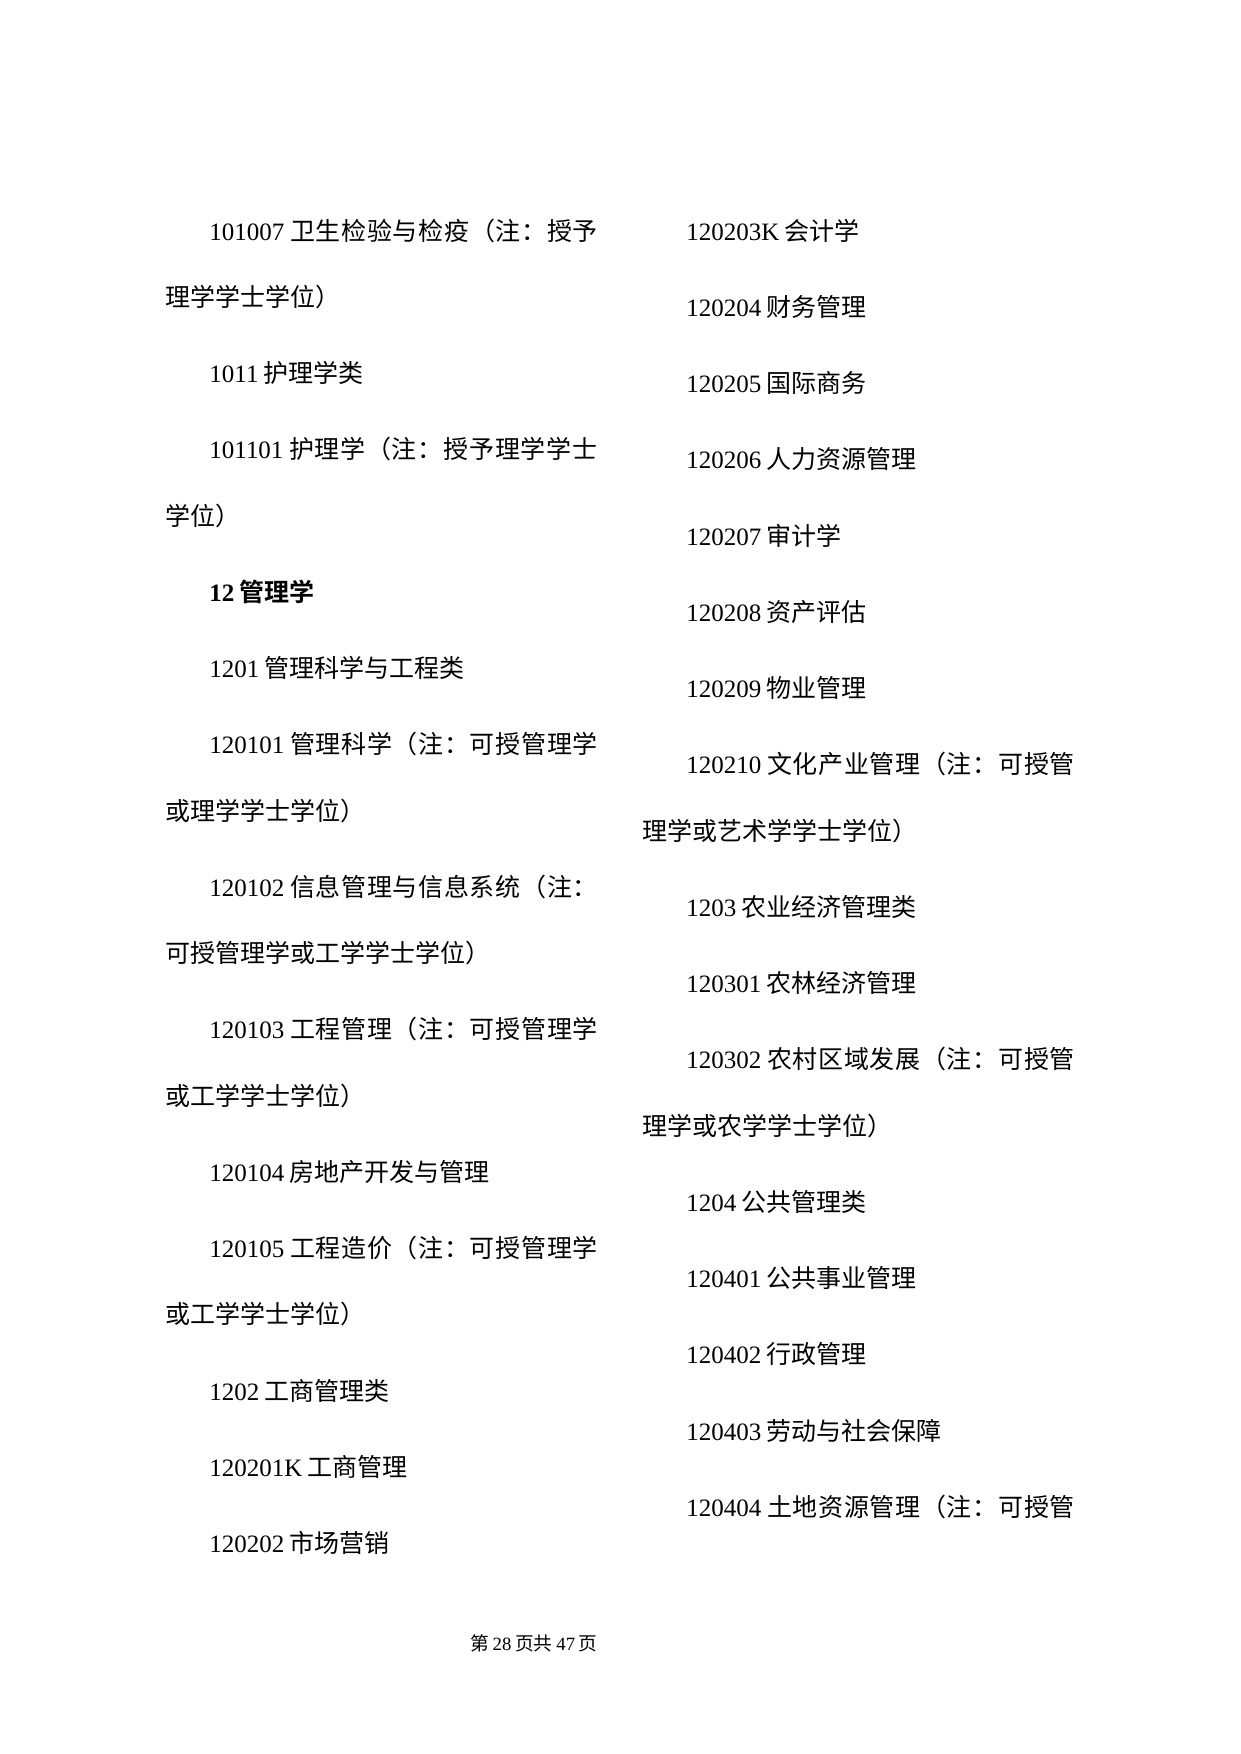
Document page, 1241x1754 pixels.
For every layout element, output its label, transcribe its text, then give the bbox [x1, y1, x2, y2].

text 120402行政管理 [642, 1320, 1075, 1386]
text 120207审计学 [642, 501, 1075, 567]
text 120204财务管理 [642, 272, 1075, 339]
text 120404土地资源管理（注：可授管理学或工学学士学位） [642, 1472, 1075, 1539]
text 120104房地产开发与管理 [165, 1137, 598, 1204]
text 120403劳动与社会保障 [642, 1396, 1075, 1462]
text 1204公共管理类 [642, 1167, 1075, 1234]
text 120101管理科学（注：可授管理学或理学学士学位） [165, 710, 598, 842]
text 120301农林经济管理 [642, 949, 1075, 1015]
text 120210文化产业管理（注：可授管理学或艺术学学士学位） [642, 730, 1075, 862]
text 120209物业管理 [642, 654, 1075, 720]
text 120205国际商务 [642, 349, 1075, 415]
text 101101护理学（注：授予理学学士学位） [165, 415, 598, 547]
text 1203农业经济管理类 [642, 872, 1075, 939]
text 1202工商管理类 [165, 1356, 598, 1422]
text 120102信息管理与信息系统（注：可授管理学或工学学士学位） [165, 852, 598, 985]
text 120401公共事业管理 [642, 1244, 1075, 1310]
text 12管理学 [165, 557, 598, 624]
text 120202市场营销 [165, 1509, 598, 1575]
text 120105工程造价（注：可授管理学或工学学士学位） [165, 1214, 598, 1346]
text 1201管理科学与工程类 [165, 634, 598, 700]
text 101007卫生检验与检疫（注：授予理学学士学位） [165, 196, 598, 329]
text 120208资产评估 [642, 577, 1075, 644]
text 1011护理学类 [165, 339, 598, 405]
text 120103工程管理（注：可授管理学或工学学士学位） [165, 995, 598, 1127]
text 120206人力资源管理 [642, 425, 1075, 491]
text 120201K工商管理 [165, 1432, 598, 1499]
text 120203K会计学 [642, 196, 1075, 262]
text 120302农村区域发展（注：可授管理学或农学学士学位） [642, 1025, 1075, 1157]
